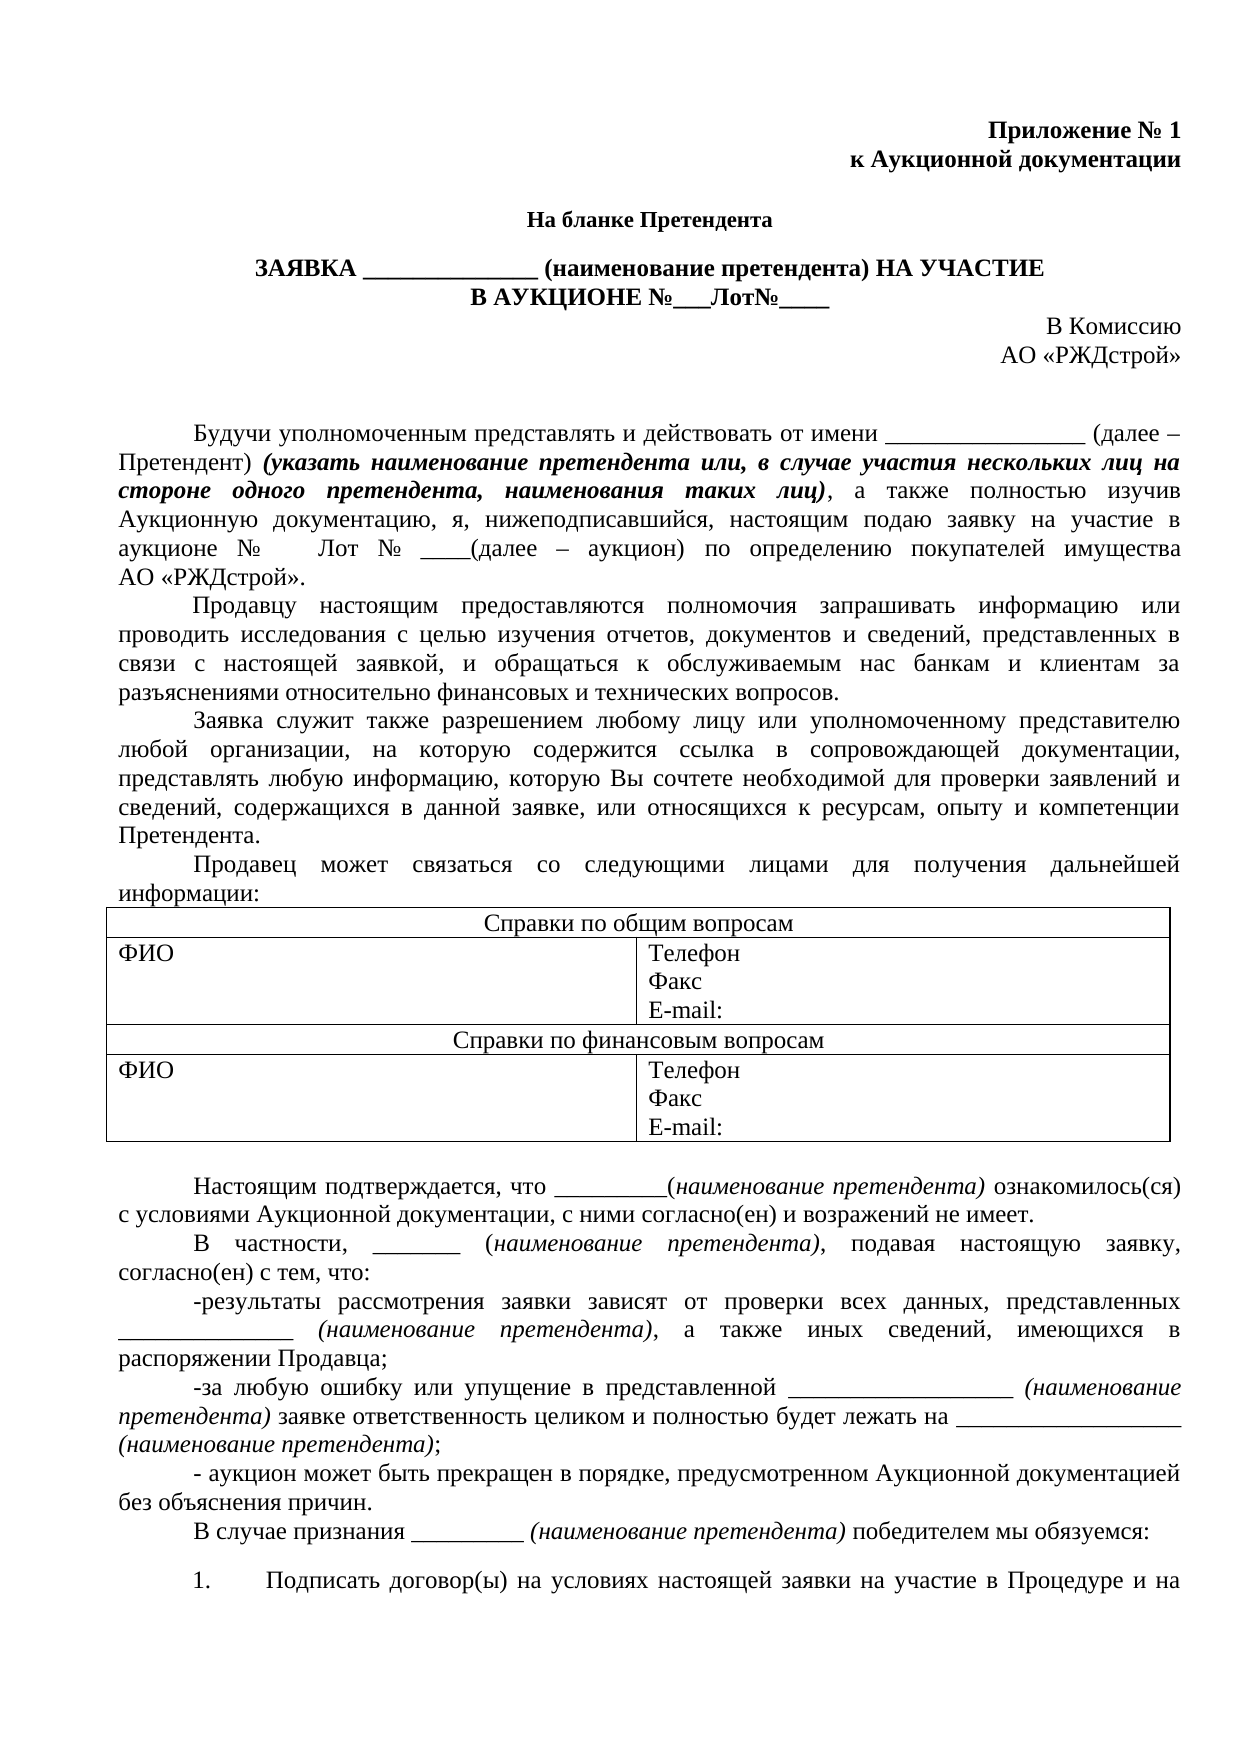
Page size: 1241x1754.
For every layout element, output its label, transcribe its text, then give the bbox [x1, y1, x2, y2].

text На бланке Претендента [118, 206, 1181, 233]
table_cell Справки по финансовым вопросам [107, 1025, 1169, 1054]
text Настоящим подтверждается, что _________(наименование претендента) ознакомилось(ся) с условиями Аукционной документации, с ними согласно(ен) и возражений не имеет. [118, 1171, 1181, 1228]
subtitle Приложение № 1 [118, 115, 1181, 144]
table_cell Телефон Факс E-mail: [637, 938, 1169, 1024]
text Будучи уполномоченным представлять и действовать от имени ________________ (далее – Претендент) (указать наименование претендента или, в случае участия нескольких лиц на стороне одного претендента, наименования таких лиц), а также полностью изучив Аукционную документацию, я, нижеподписавшийся, настоящим подаю заявку на участие в аукционе № Лот № ____(далее – аукцион) по определению покупателей имущества АО «РЖДстрой». [118, 418, 1181, 591]
text к Аукционной документации [118, 144, 1181, 173]
text -результаты рассмотрения заявки зависят от проверки всех данных, представленных ______________ (наименование претендента), а также иных сведений, имеющихся в распоряжении Продавца; [118, 1286, 1181, 1372]
text Продавцу настоящим предоставляются полномочия запрашивать информацию или проводить исследования с целью изучения отчетов, документов и сведений, представленных в связи с настоящей заявкой, и обращаться к обслуживаемым нас банкам и клиентам за разъяснениями относительно финансовых и технических вопросов. [118, 591, 1181, 706]
text Заявка служит также разрешением любому лицу или уполномоченному представителю любой организации, на которую содержится ссылка в сопровождающей документации, представлять любую информацию, которую Вы сочтете необходимой для проверки заявлений и сведений, содержащихся в данной заявке, или относящихся к ресурсам, опыту и компетенции Претендента. [118, 706, 1181, 849]
text АО «РЖДстрой» [634, 340, 1181, 368]
text В частности, _______ (наименование претендента), подавая настоящую заявку, согласно(ен) с тем, что: [118, 1228, 1181, 1286]
text В Комиссию [634, 311, 1181, 340]
table_cell Телефон Факс E-mail: [637, 1055, 1169, 1141]
text -за любую ошибку или упущение в представленной __________________ (наименование претендента) заявке ответственность целиком и полностью будет лежать на __________________ (наименование претендента); [118, 1372, 1181, 1458]
table_cell ФИО [107, 1055, 636, 1141]
text В случае признания _________ (наименование претендента) победителем мы обязуемся: [118, 1516, 1181, 1544]
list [118, 1565, 1181, 1594]
text Продавец может связаться со следующими лицами для получения дальнейшей информации: [118, 849, 1181, 907]
text - аукцион может быть прекращен в порядке, предусмотренном Аукционной документацией без объяснения причин. [118, 1458, 1181, 1516]
table_header Справки по общим вопросам [107, 908, 1169, 937]
table_cell ФИО [107, 938, 636, 1024]
subtitle ЗАЯВКА ______________ (наименование претендента) НА УЧАСТИЕ В АУКЦИОНЕ №___Лот№____ [118, 253, 1181, 311]
